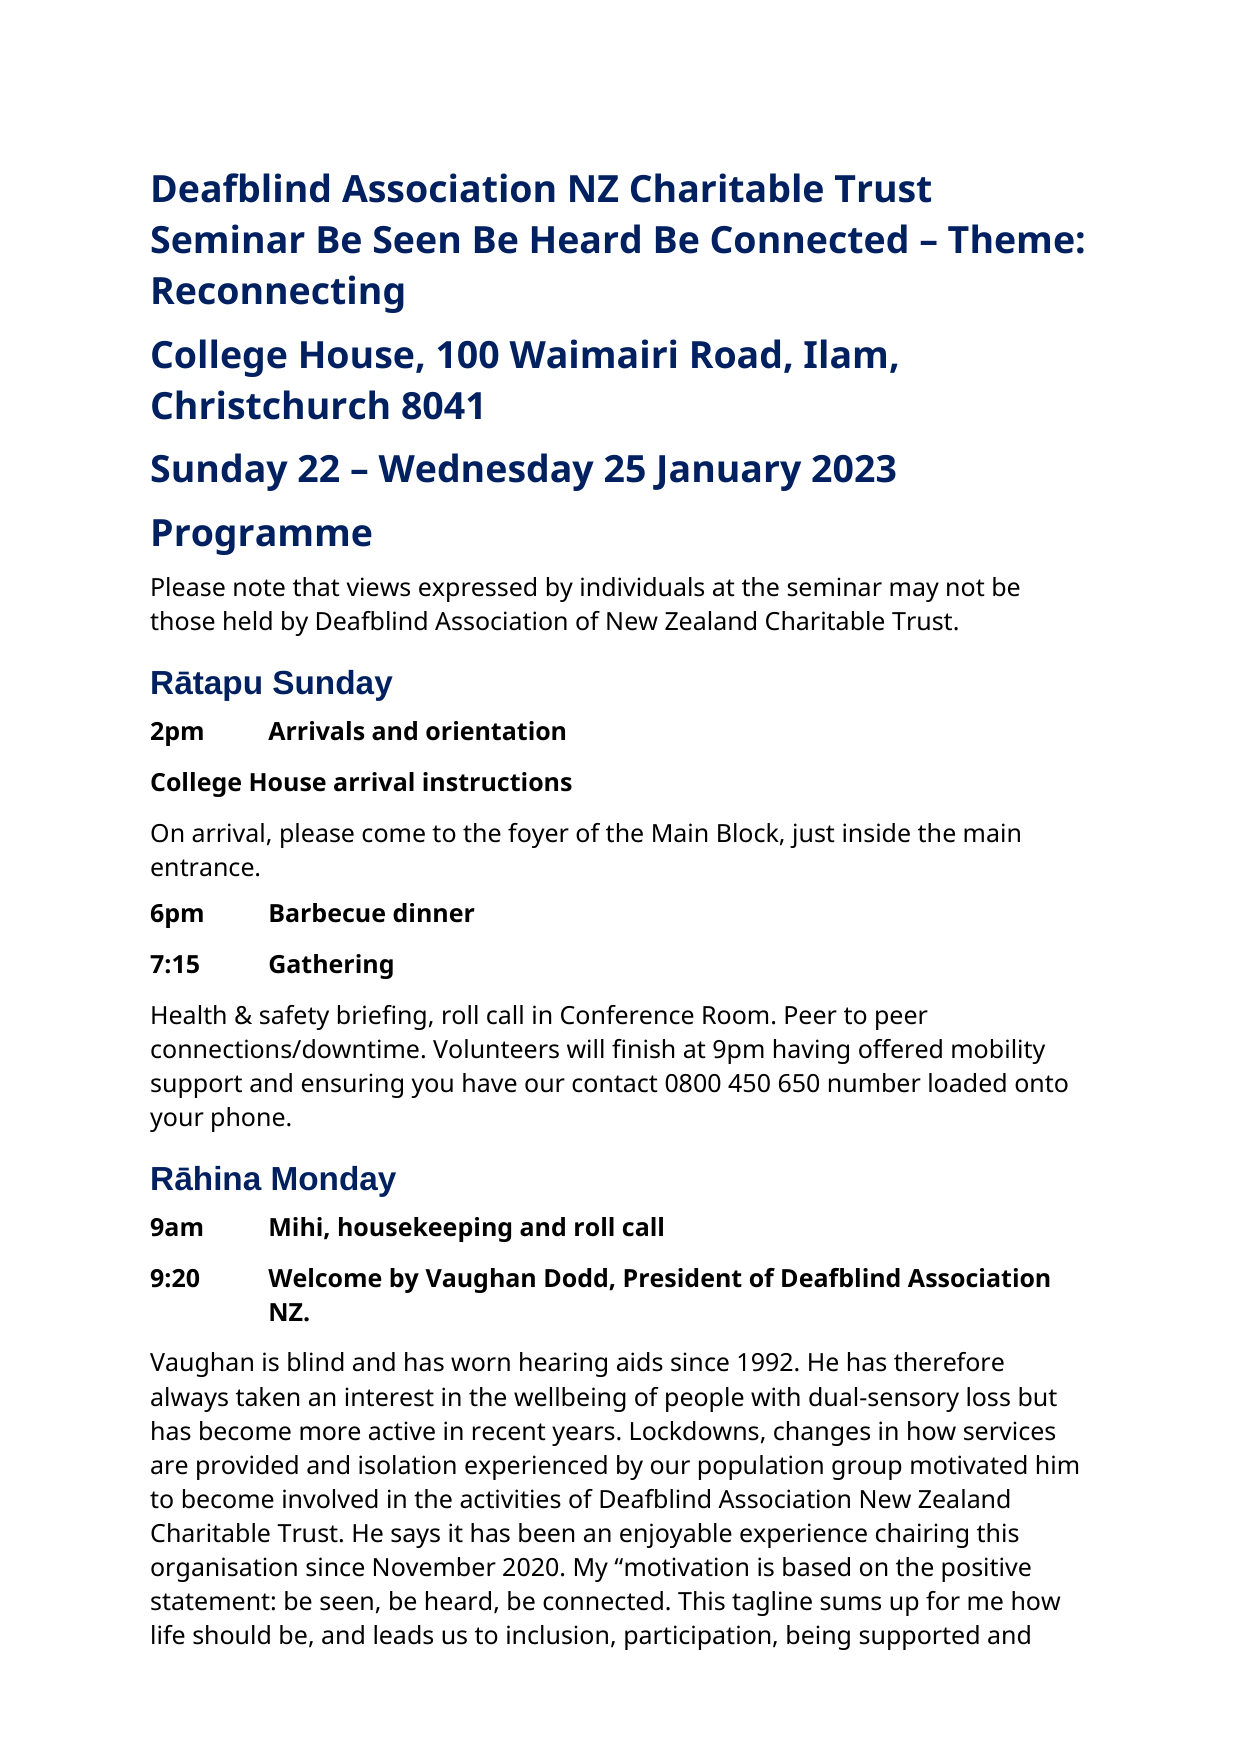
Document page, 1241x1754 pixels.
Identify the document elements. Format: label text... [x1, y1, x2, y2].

text On arrival, please come to the foyer of the Main Block, just inside the main entrance. [150, 815, 1090, 883]
text College House arrival instructions [150, 764, 1090, 799]
subtitle College House, 100 Waimairi Road, Ilam, Christchurch 8041 [150, 328, 1090, 430]
subtitle Programme [150, 506, 1090, 557]
text Please note that views expressed by individuals at the seminar may not be those held by Deafblind Association of New Zealand Charitable Trust. [150, 570, 1090, 638]
subtitle Deafblind Association NZ Charitable Trust Seminar Be Seen Be Heard Be Connected – Theme: Reconnecting [150, 162, 1090, 316]
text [150, 1345, 1090, 1652]
subtitle 9am Mihi, housekeeping and roll call [150, 1209, 1090, 1244]
text Health & safety briefing, roll call in Conference Room. Peer to peer connections/downtime. Volunteers will finish at 9pm having offered mobility support and ensuring you have our contact 0800 450 650 number loaded onto your phone. [150, 997, 1090, 1134]
subtitle 6pm Barbecue dinner [150, 896, 1090, 930]
subtitle Rāhina Monday [150, 1159, 1090, 1197]
subtitle 7:15 Gathering [150, 947, 1090, 981]
subtitle 2pm Arrivals and orientation [150, 714, 1090, 748]
subtitle Rātapu Sunday [150, 663, 1090, 701]
subtitle Sunday 22 – Wednesday 25 January 2023 [150, 443, 1090, 494]
subtitle 9:20 Welcome by Vaughan Dodd, President of Deafblind Association NZ. [150, 1260, 1090, 1328]
